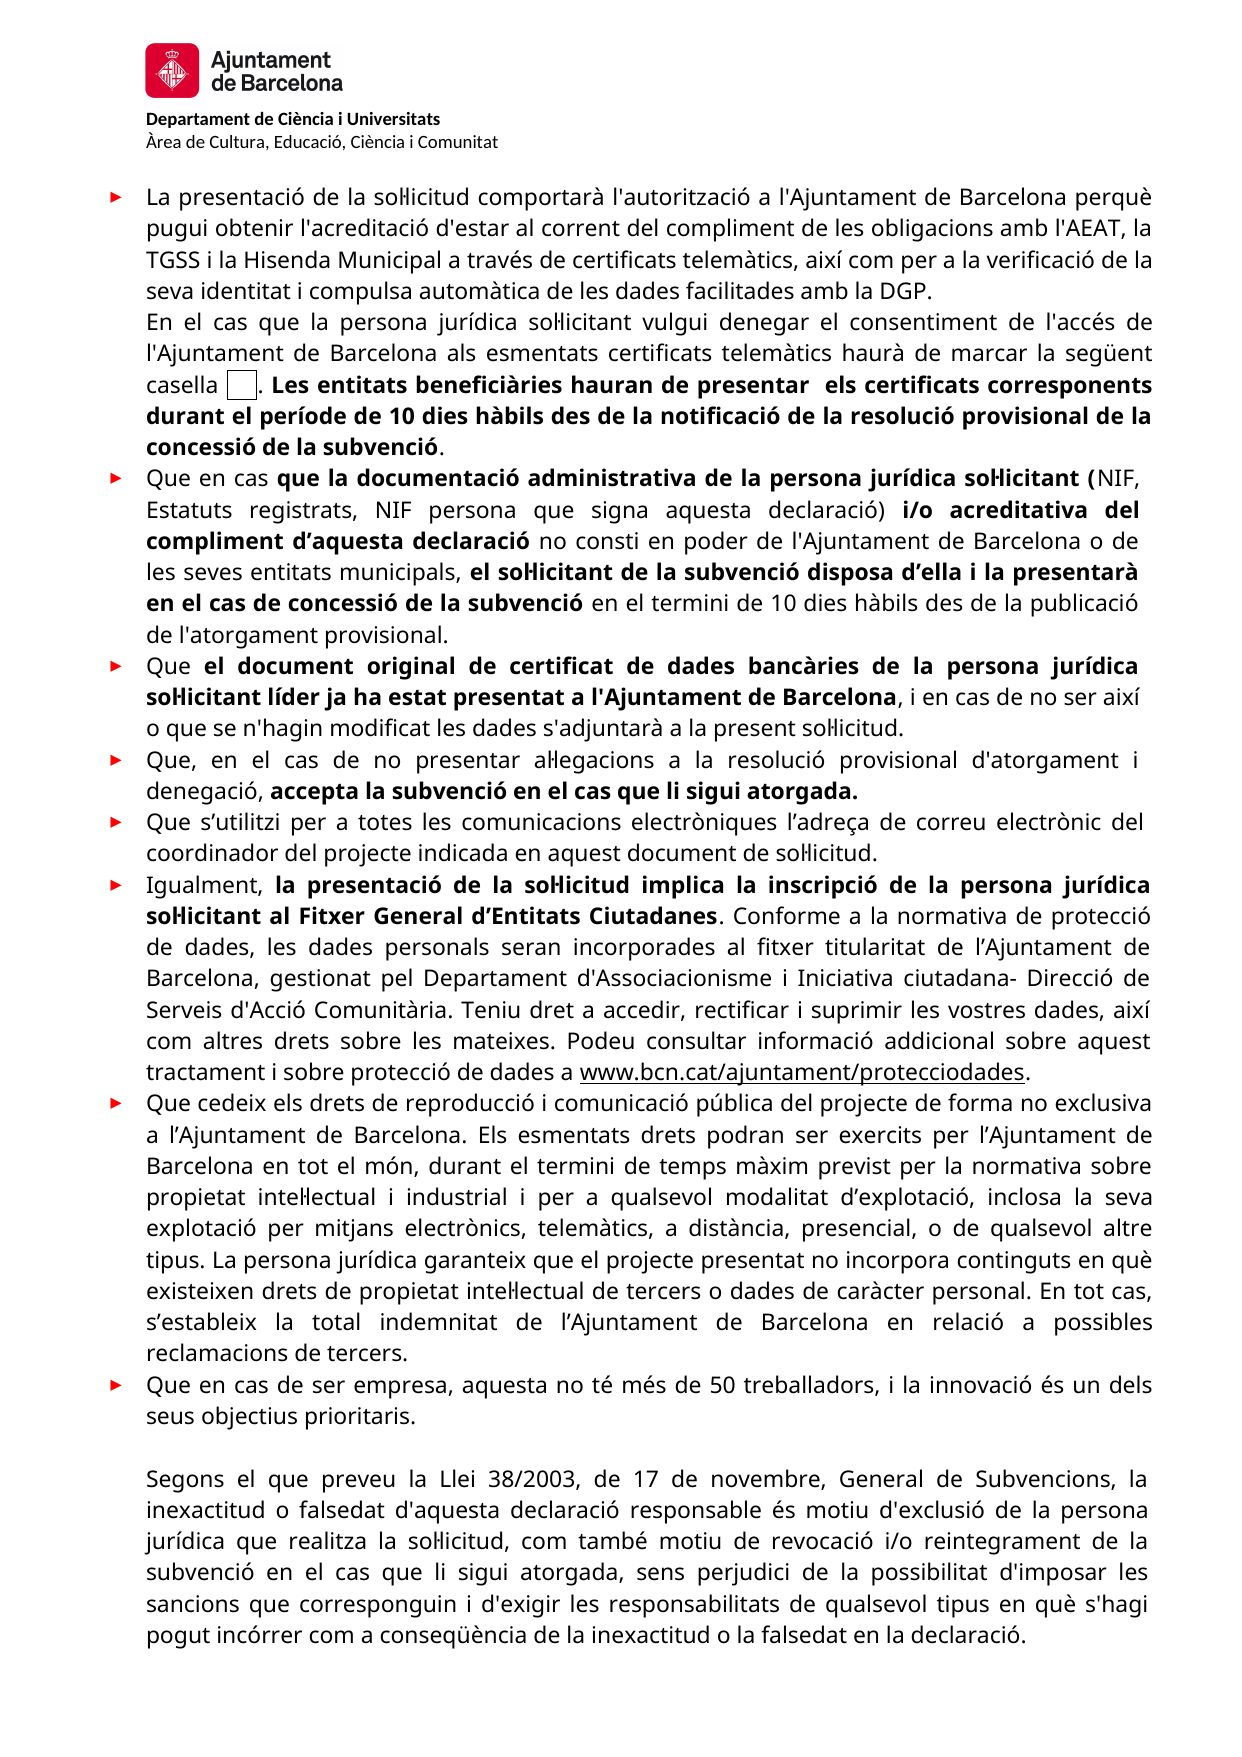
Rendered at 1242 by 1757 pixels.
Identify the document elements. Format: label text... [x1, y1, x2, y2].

list Que en cas de ser empresa, aquesta no té més de 50 treballadors, i la innovació és un dels seus objectius prioritaris. [108, 1369, 1154, 1431]
picture [145, 43, 343, 98]
list Que, en el cas de no presentar al·legacions a la resolució provisional d'atorgament i denegació, accepta la subvenció en el cas que li sigui atorgada. [108, 744, 1140, 806]
text Segons el que preveu la Llei 38/2003, de 17 de novembre, General de Subvencions, la inexactitud o falsedat d'aquesta declaració responsable és motiu d'exclusió de la persona jurídica que realitza la sol·licitud, com també motiu de revocació i/o reintegrament de la subvenció en el cas que li sigui atorgada, sens perjudici de la possibilitat d'imposar les sancions que corresponguin i d'exigir les responsabilitats de qualsevol tipus en què s'hagi pogut incórrer com a conseqüència de la inexactitud o la falsedat en la declaració. [146, 1462, 1150, 1650]
list Igualment, la presentació de la sol·licitud implica la inscripció de la persona jurídica sol·licitant al Fitxer General d’Entitats Ciutadanes. Conforme a la normativa de protecció de dades, les dades personals seran incorporades al fitxer titularitat de l’Ajuntament de Barcelona, gestionat pel Departament d'Associacionisme i Iniciativa ciutadana- Direcció de Serveis d'Acció Comunitària. Teniu dret a accedir, rectificar i suprimir les vostres dades, així com altres drets sobre les mateixes. Podeu consultar informació addicional sobre aquest tractament i sobre protecció de dades a www.bcn.cat/ajuntament/protecciodades. [108, 869, 1152, 1087]
list Que cedeix els drets de reproducció i comunicació pública del projecte de forma no exclusiva a l’Ajuntament de Barcelona. Els esmentats drets podran ser exercits per l’Ajuntament de Barcelona en tot el món, durant el termini de temps màxim previst per la normativa sobre propietat intel·lectual i industrial i per a qualsevol modalitat d’explotació, inclosa la seva explotació per mitjans electrònics, telemàtics, a distància, presencial, o de qualsevol altre tipus. La persona jurídica garanteix que el projecte presentat no incorpora continguts en què existeixen drets de propietat intel·lectual de tercers o dades de caràcter personal. En tot cas, s’estableix la total indemnitat de l’Ajuntament de Barcelona en relació a possibles reclamacions de tercers. [108, 1087, 1154, 1369]
list Que en cas que la documentació administrativa de la persona jurídica sol·licitant (NIF, Estatuts registrats, NIF persona que signa aquesta declaració) i/o acreditativa del compliment d’aquesta declaració no consti en poder de l'Ajuntament de Barcelona o de les seves entitats municipals, el sol·licitant de la subvenció disposa d’ella i la presentarà en el cas de concessió de la subvenció en el termini de 10 dies hàbils des de la publicació de l'atorgament provisional. [108, 462, 1140, 650]
list En el cas que la persona jurídica sol·licitant vulgui denegar el consentiment de l'accés de l'Ajuntament de Barcelona als esmentats certificats telemàtics haurà de marcar la següent casella . Les entitats beneficiàries hauran de presentar els certificats corresponents durant el període de 10 dies hàbils des de la notificació de la resolució provisional de la concessió de la subvenció. [146, 306, 1154, 462]
list Que el document original de certificat de dades bancàries de la persona jurídica sol·licitant líder ja ha estat presentat a l'Ajuntament de Barcelona, i en cas de no ser així o que se n'hagin modificat les dades s'adjuntarà a la present sol·licitud. [108, 650, 1140, 744]
list La presentació de la sol·licitud comportarà l'autorització a l'Ajuntament de Barcelona perquè pugui obtenir l'acreditació d'estar al corrent del compliment de les obligacions amb l'AEAT, la TGSS i la Hisenda Municipal a través de certificats telemàtics, així com per a la verificació de la seva identitat i compulsa automàtica de les dades facilitades amb la DGP. [108, 181, 1154, 306]
list Que s’utilitzi per a totes les comunicacions electròniques l’adreça de correu electrònic del coordinador del projecte indicada en aquest document de sol·licitud. [108, 806, 1145, 869]
